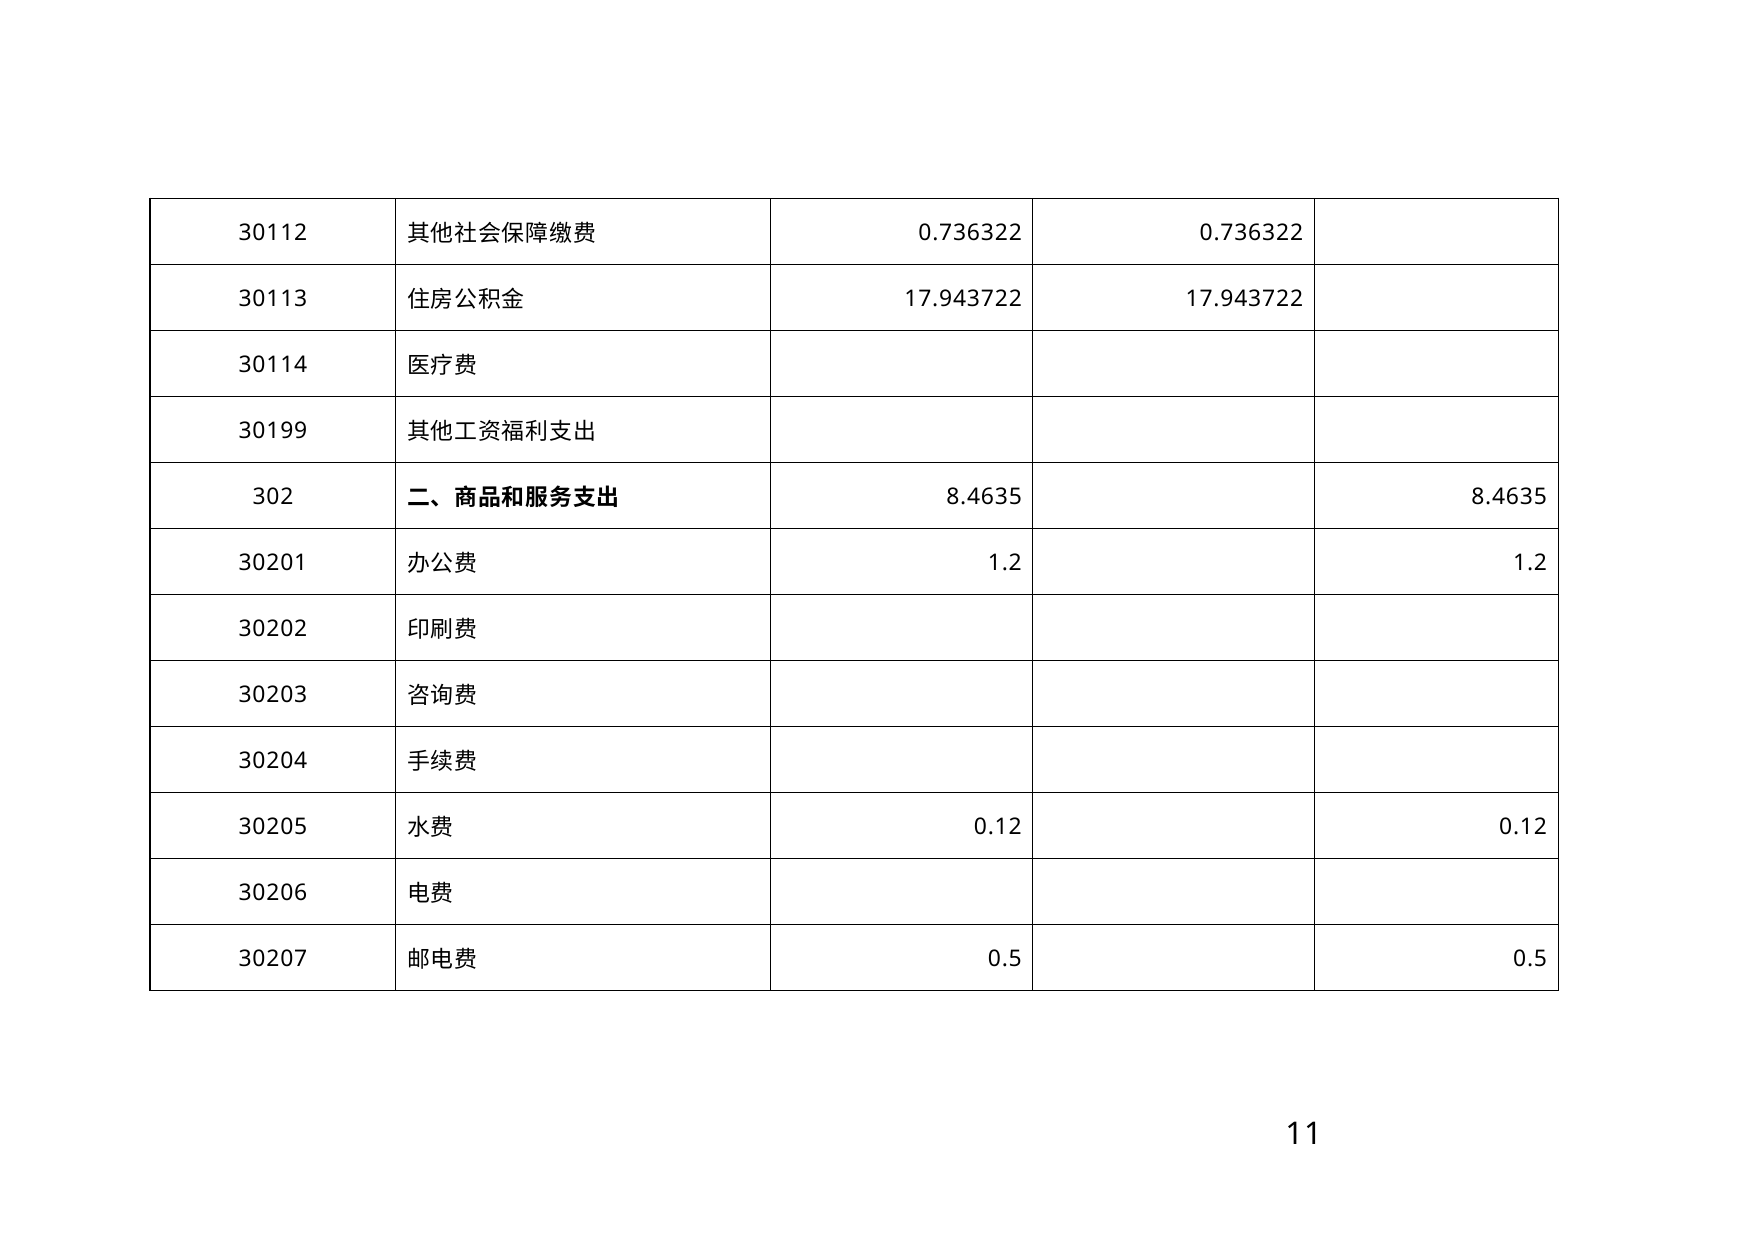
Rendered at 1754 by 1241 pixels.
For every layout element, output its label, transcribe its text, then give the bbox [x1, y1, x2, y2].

table_cell 1.2 [1315, 529, 1558, 594]
table_cell [1033, 661, 1314, 726]
table_cell [771, 727, 1032, 792]
table_cell 8.4635 [1315, 463, 1558, 528]
table_cell 办公费 [396, 529, 770, 594]
table_cell [771, 595, 1032, 660]
table_cell 电费 [396, 859, 770, 924]
table_cell 0.736322 [771, 199, 1032, 264]
table_cell 8.4635 [771, 463, 1032, 528]
table_cell 印刷费 [396, 595, 770, 660]
table_cell [1033, 595, 1314, 660]
table_cell 医疗费 [396, 331, 770, 396]
table_cell 邮电费 [396, 925, 770, 990]
table_cell 30114 [151, 331, 395, 396]
table_cell 30204 [151, 727, 395, 792]
table_cell 0.12 [1315, 793, 1558, 858]
table_cell 0.5 [1315, 925, 1558, 990]
table_cell 30202 [151, 595, 395, 660]
table_cell [1033, 331, 1314, 396]
table_cell [1315, 265, 1558, 330]
table_cell 302 [151, 463, 395, 528]
table_cell [1315, 859, 1558, 924]
table_cell [1315, 595, 1558, 660]
table_cell [1033, 463, 1314, 528]
table_cell 30205 [151, 793, 395, 858]
table_cell [1033, 727, 1314, 792]
table_cell [1033, 925, 1314, 990]
table_cell 30113 [151, 265, 395, 330]
table_cell 30207 [151, 925, 395, 990]
table_cell 二、商品和服务支出 [396, 463, 770, 528]
table_cell [1315, 727, 1558, 792]
table_cell 住房公积金 [396, 265, 770, 330]
table_cell [1315, 661, 1558, 726]
table_cell 0.12 [771, 793, 1032, 858]
table_cell 咨询费 [396, 661, 770, 726]
table_cell 17.943722 [1033, 265, 1314, 330]
table_cell [1033, 529, 1314, 594]
table_cell [1033, 859, 1314, 924]
table_cell 0.736322 [1033, 199, 1314, 264]
table_cell 30199 [151, 397, 395, 462]
table_cell [771, 859, 1032, 924]
table_cell [771, 331, 1032, 396]
table_cell 17.943722 [771, 265, 1032, 330]
table_cell [1315, 331, 1558, 396]
table_cell 0.5 [771, 925, 1032, 990]
table_cell [1033, 397, 1314, 462]
table_cell 水费 [396, 793, 770, 858]
table_cell 1.2 [771, 529, 1032, 594]
table_cell 其他社会保障缴费 [396, 199, 770, 264]
table_cell 30206 [151, 859, 395, 924]
table_cell [1315, 199, 1558, 264]
table_cell 30201 [151, 529, 395, 594]
table_cell 手续费 [396, 727, 770, 792]
table_cell [771, 397, 1032, 462]
table_cell 30203 [151, 661, 395, 726]
table_cell [1033, 793, 1314, 858]
table_cell [771, 661, 1032, 726]
table_cell [1315, 397, 1558, 462]
table_cell 其他工资福利支出 [396, 397, 770, 462]
table_cell 30112 [151, 199, 395, 264]
